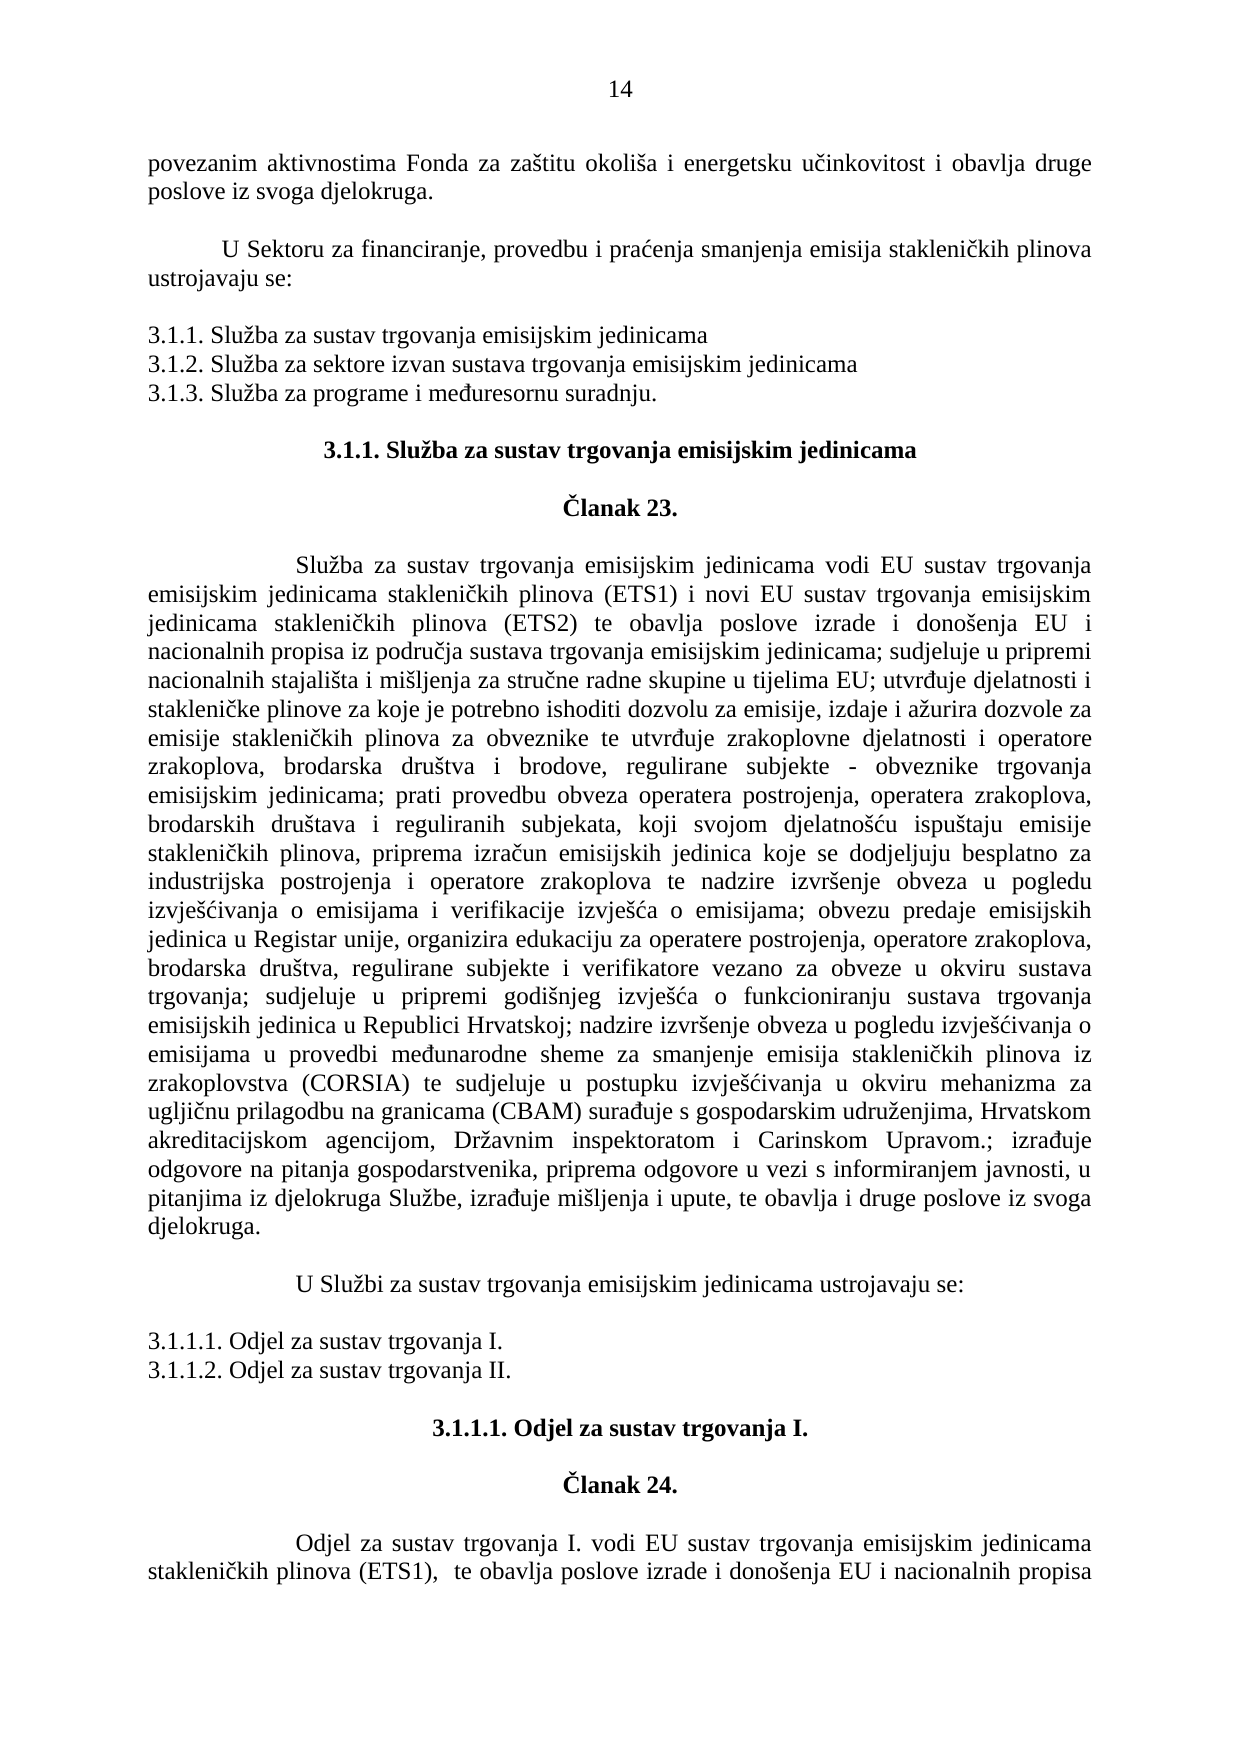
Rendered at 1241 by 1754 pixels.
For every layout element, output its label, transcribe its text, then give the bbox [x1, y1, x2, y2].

text U Sektoru za financiranje, provedbu i praćenja smanjenja emisija stakleničkih plinova ustrojavaju se: [148, 234, 1093, 291]
text U Službi za sustav trgovanja emisijskim jedinicama ustrojavaju se: [221, 1269, 1093, 1298]
text Članak 24. [148, 1470, 1093, 1499]
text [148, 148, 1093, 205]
text 3.1.2. Služba za sektore izvan sustava trgovanja emisijskim jedinicama [148, 349, 1093, 378]
text Služba za sustav trgovanja emisijskim jedinicama vodi EU sustav trgovanja emisijskim jedinicama stakleničkih plinova (ETS1) i novi EU sustav trgovanja emisijskim jedinicama stakleničkih plinova (ETS2) te obavlja poslove izrade i donošenja EU i nacionalnih propisa iz područja sustava trgovanja emisijskim jedinicama; sudjeluje u pripremi nacionalnih stajališta i mišljenja za stručne radne skupine u tijelima EU; utvrđuje djelatnosti i stakleničke plinove za koje je potrebno ishoditi dozvolu za emisije, izdaje i ažurira dozvole za emisije stakleničkih plinova za obveznike te utvrđuje zrakoplovne djelatnosti i operatore zrakoplova, brodarska društva i brodove, regulirane subjekte - obveznike trgovanja emisijskim jedinicama; prati provedbu obveza operatera postrojenja, operatera zrakoplova, brodarskih društava i reguliranih subjekata, koji svojom djelatnošću ispuštaju emisije stakleničkih plinova, priprema izračun emisijskih jedinica koje se dodjeljuju besplatno za industrijska postrojenja i operatore zrakoplova te nadzire izvršenje obveza u pogledu izvješćivanja o emisijama i verifikacije izvješća o emisijama; obvezu predaje emisijskih jedinica u Registar unije, organizira edukaciju za operatere postrojenja, operatore zrakoplova, brodarska društva, regulirane subjekte i verifikatore vezano za obveze u okviru sustava trgovanja; sudjeluje u pripremi godišnjeg izvješća o funkcioniranju sustava trgovanja emisijskih jedinica u Republici Hrvatskoj; nadzire izvršenje obveza u pogledu izvješćivanja o emisijama u provedbi međunarodne sheme za smanjenje emisija stakleničkih plinova iz zrakoplovstva (CORSIA) te sudjeluje u postupku izvješćivanja u okviru mehanizma za ugljičnu prilagodbu na granicama (CBAM) surađuje s gospodarskim udruženjima, Hrvatskom akreditacijskom agencijom, Državnim inspektoratom i Carinskom Upravom.; izrađuje odgovore na pitanja gospodarstvenika, priprema odgovore u vezi s informiranjem javnosti, u pitanjima iz djelokruga Službe, izrađuje mišljenja i upute, te obavlja i druge poslove iz svoga djelokruga. [148, 550, 1093, 1240]
text 3.1.1. Služba za sustav trgovanja emisijskim jedinicama [148, 320, 1093, 349]
text Članak 23. [148, 493, 1093, 521]
text 3.1.3. Služba za programe i međuresornu suradnju. [148, 378, 1093, 406]
text 3.1.1. Služba za sustav trgovanja emisijskim jedinicama [148, 435, 1093, 464]
text 3.1.1.1. Odjel za sustav trgovanja I. [148, 1413, 1093, 1441]
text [148, 1528, 1093, 1585]
text 3.1.1.2. Odjel za sustav trgovanja II. [148, 1355, 1093, 1384]
text 3.1.1.1. Odjel za sustav trgovanja I. [148, 1326, 1093, 1355]
